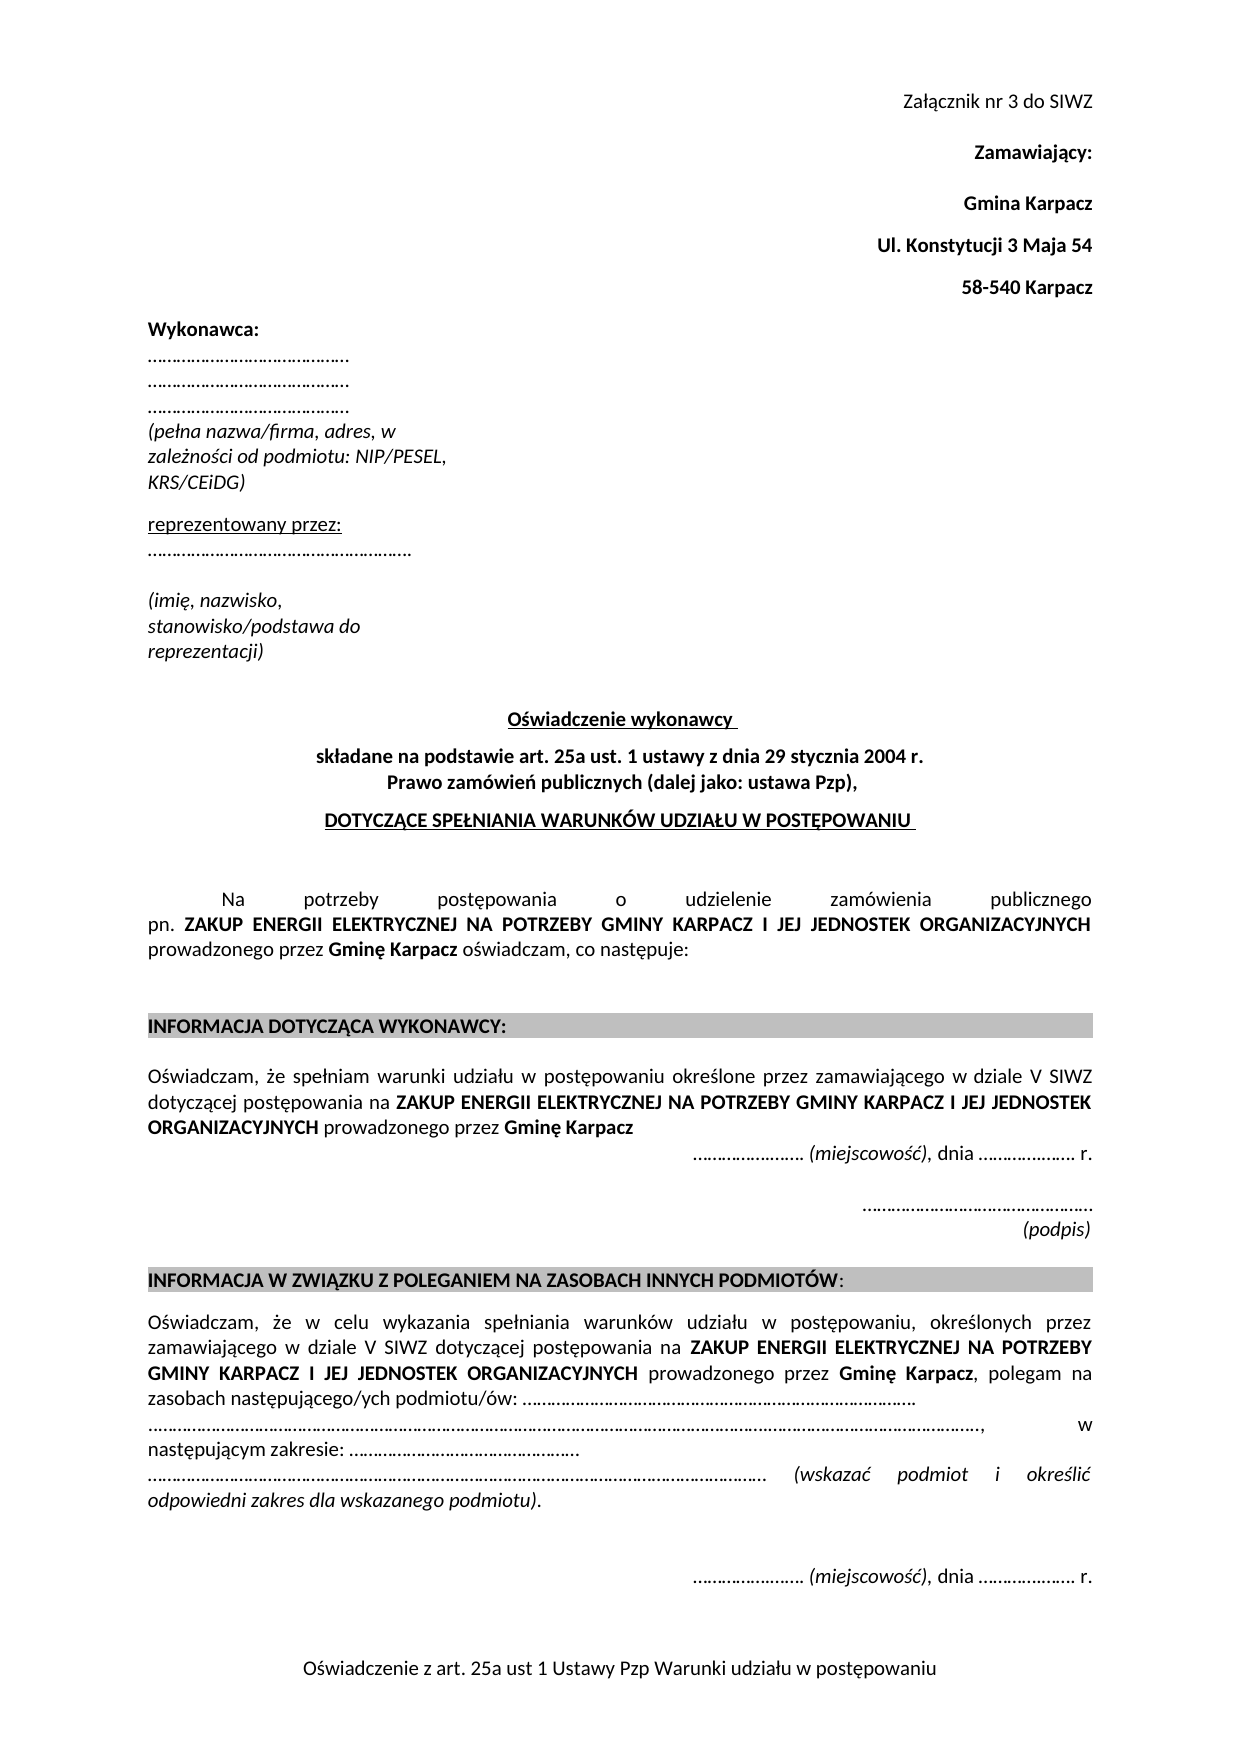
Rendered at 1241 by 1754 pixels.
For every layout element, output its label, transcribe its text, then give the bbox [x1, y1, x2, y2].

text Prawo zamówień publicznych (dalej jako: ustawa Pzp), [148, 769, 1093, 794]
text …………….……. (miejscowość), dnia ………….……. r. [148, 1563, 1093, 1589]
text Oświadczam, że spełniam warunki udziału w postępowaniu określone przez zamawiającego w dziale V SIWZ dotyczącej postępowania na ZAKUP ENERGII ELEKTRYCZNEJ NA POTRZEBY GMINY KARPACZ I JEJ JEDNOSTEK ORGANIZACYJNYCH prowadzonego przez Gminę Karpacz [148, 1064, 1093, 1140]
text ………………………………………… [148, 1191, 1093, 1216]
text DOTYCZĄCE SPEŁNIANIA WARUNKÓW UDZIAŁU W POSTĘPOWANIU [148, 807, 1093, 860]
text ………………………………………………. [148, 537, 472, 562]
text Ul. Konstytucji 3 Maja 54 [148, 232, 1093, 258]
text Zamawiający: [694, 139, 1093, 165]
text ………………………………………………………………………………………………………………… (wskazać podmiot i określić odpowiedni zakres dla wskazanego podmiotu). [148, 1462, 1093, 1512]
text (pełna nazwa/firma, adres, w zależności od podmiotu: NIP/PESEL, KRS/CEiDG) [148, 418, 472, 494]
text Wykonawca: [148, 317, 1093, 342]
text Gmina Karpacz [148, 190, 1093, 216]
text ..……………………………………………………………………………………………………………….…………………………………….., w następującym zakresie: ………………………………………… [148, 1411, 1093, 1462]
text Oświadczenie wykonawcy [148, 706, 1093, 731]
text (podpis) [738, 1216, 1093, 1242]
text …………………………………… [148, 342, 472, 367]
text Na potrzeby postępowania o udzielenie zamówienia publicznego pn. ZAKUP ENERGII ELEKTRYCZNEJ NA POTRZEBY GMINY KARPACZ I JEJ JEDNOSTEK ORGANIZACYJNYCH prowadzonego przez Gminę Karpacz oświadczam, co następuje: [148, 886, 1093, 962]
text …………………………………… [148, 367, 472, 393]
text Załącznik nr 3 do SIWZ [694, 89, 1093, 114]
text reprezentowany przez: [148, 511, 1093, 537]
text INFORMACJA DOTYCZĄCA WYKONAWCY: [148, 1013, 1093, 1038]
text INFORMACJA W ZWIĄZKU Z POLEGANIEM NA ZASOBACH INNYCH PODMIOTÓW: [148, 1267, 1093, 1292]
text …………….……. (miejscowość), dnia ………….……. r. [148, 1140, 1093, 1165]
text składane na podstawie art. 25a ust. 1 ustawy z dnia 29 stycznia 2004 r. [148, 744, 1093, 769]
text (imię, nazwisko, stanowisko/podstawa do reprezentacji) [148, 587, 472, 664]
text 58-540 Karpacz [148, 274, 1093, 300]
text …………………………………… [148, 393, 472, 418]
text Oświadczam, że w celu wykazania spełniania warunków udziału w postępowaniu, określonych przez zamawiającego w dziale V SIWZ dotyczącej postępowania na ZAKUP ENERGII ELEKTRYCZNEJ NA POTRZEBY GMINY KARPACZ I JEJ JEDNOSTEK ORGANIZACYJNYCH prowadzonego przez Gminę Karpacz, polegam na zasobach następującego/ych podmiotu/ów: ………………………………………………………………………. [148, 1309, 1093, 1411]
